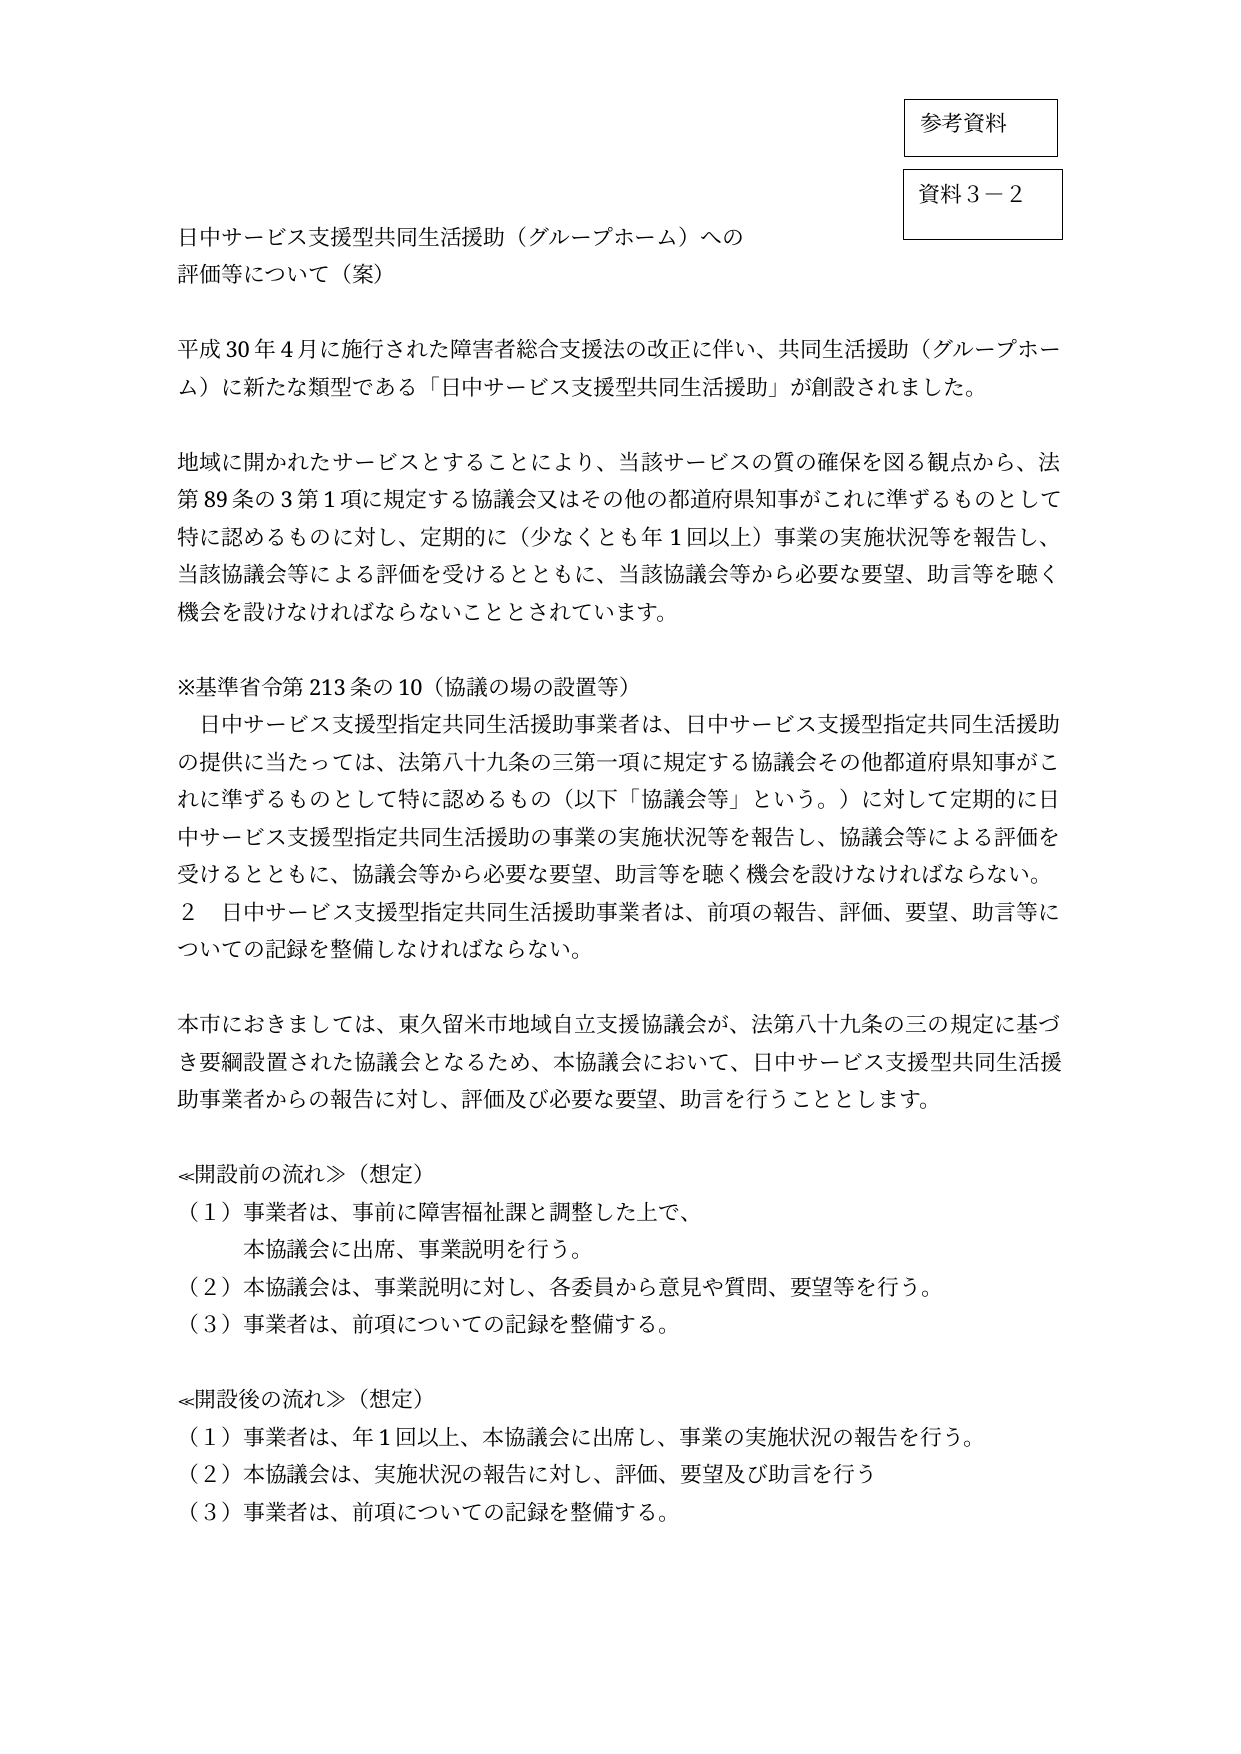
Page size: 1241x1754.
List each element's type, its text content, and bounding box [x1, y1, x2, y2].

text 日中サービス支援型指定共同生活援助事業者は、日中サービス支援型指定共同生活援助の提供に当たっては、法第八十九条の三第一項に規定する協議会その他都道府県知事がこれに準ずるものとして特に認めるもの（以下「協議会等」という。）に対して定期的に日中サービス支援型指定共同生活援助の事業の実施状況等を報告し、協議会等による評価を受けるとともに、協議会等から必要な要望、助言等を聴く機会を設けなければならない。 [177, 704, 1063, 892]
text ２ 日中サービス支援型指定共同生活援助事業者は、前項の報告、評価、要望、助言等についての記録を整備しなければならない。 [177, 892, 1063, 967]
text （３）事業者は、前項についての記録を整備する。 [177, 1304, 1063, 1342]
text 平成30年4月に施行された障害者総合支援法の改正に伴い、共同生活援助（グループホーム）に新たな類型である「日中サービス支援型共同生活援助」が創設されました。 [177, 329, 1063, 404]
text （１）事業者は、事前に障害福祉課と調整した上で、 [177, 1192, 1063, 1229]
text （２）本協議会は、事業説明に対し、各委員から意見や質問、要望等を行う。 [177, 1267, 1063, 1304]
text （３）事業者は、前項についての記録を整備する。 [177, 1492, 1063, 1529]
text 日中サービス支援型共同生活援助（グループホーム）への [177, 217, 1063, 254]
text ※基準省令第213条の10（協議の場の設置等） [177, 667, 1063, 704]
text 地域に開かれたサービスとすることにより、当該サービスの質の確保を図る観点から、法第89条の3第1項に規定する協議会又はその他の都道府県知事がこれに準ずるものとして特に認めるものに対し、定期的に（少なくとも年1回以上）事業の実施状況等を報告し、当該協議会等による評価を受けるとともに、当該協議会等から必要な要望、助言等を聴く機会を設けなければならないこととされています。 [177, 442, 1063, 629]
text ≪開設前の流れ≫（想定） [177, 1154, 1063, 1192]
text 評価等について（案） [177, 254, 1063, 292]
text 本協議会に出席、事業説明を行う。 [177, 1229, 1063, 1267]
text （２）本協議会は、実施状況の報告に対し、評価、要望及び助言を行う [177, 1454, 1063, 1492]
text ≪開設後の流れ≫（想定） [177, 1379, 1063, 1417]
text 本市におきましては、東久留米市地域自立支援協議会が、法第八十九条の三の規定に基づき要綱設置された協議会となるため、本協議会において、日中サービス支援型共同生活援助事業者からの報告に対し、評価及び必要な要望、助言を行うこととします。 [177, 1004, 1063, 1117]
text （１）事業者は、年1回以上、本協議会に出席し、事業の実施状況の報告を行う。 [177, 1417, 1063, 1454]
